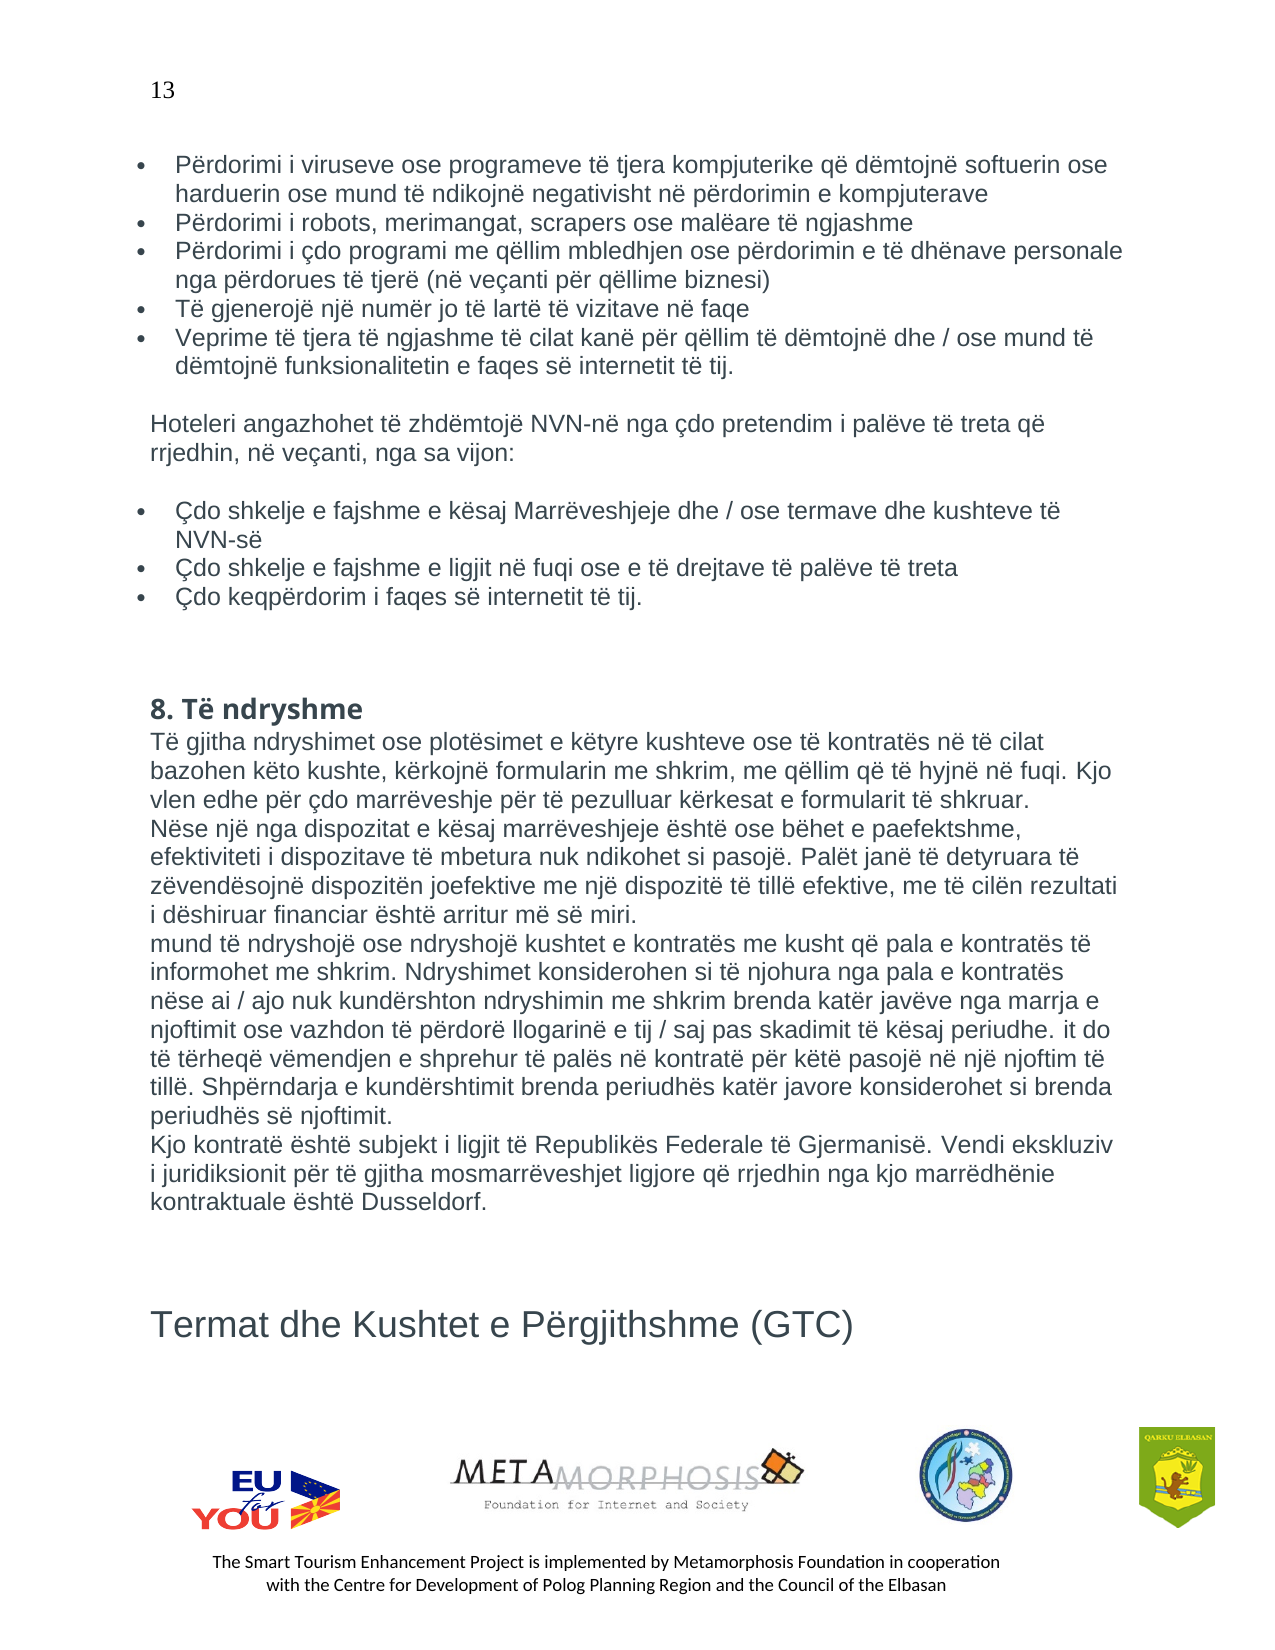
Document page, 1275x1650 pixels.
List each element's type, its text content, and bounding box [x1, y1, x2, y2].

list Veprime të tjera të ngjashme të cilat kanë për qëllim të dëmtojnë dhe / ose mund të dëmtojnë funksionalitetin e faqes së internetit të tij. [137, 322, 1125, 380]
text Termat dhe Kushtet e Përgjithshme (GTC) [150, 1303, 1125, 1346]
text mund të ndryshojë ose ndryshojë kushtet e kontratës me kusht që pala e kontratës të informohet me shkrim. Ndryshimet konsiderohen si të njohura nga pala e kontratës nëse ai / ajo nuk kundërshton ndryshimin me shkrim brenda katër javëve nga marrja e njoftimit ose vazhdon të përdorë llogarinë e tij / saj pas skadimit të kësaj periudhe. it do të tërheqë vëmendjen e shprehur të palës në kontratë për këtë pasojë në një njoftim të tillë. Shpërndarja e kundërshtimit brenda periudhës katër javore konsiderohet si brenda periudhës së njoftimit. [150, 928, 1125, 1130]
text Nëse një nga dispozitat e kësaj marrëveshjeje është ose bëhet e paefektshme, efektiviteti i dispozitave të mbetura nuk ndikohet si pasojë. Palët janë të detyruara të zëvendësojnë dispozitën joefektive me një dispozitë të tillë efektive, me të cilën rezultati i dëshiruar financiar është arritur më së miri. [150, 813, 1125, 928]
list Përdorimi i çdo programi me qëllim mbledhjen ose përdorimin e të dhënave personale nga përdorues të tjerë (në veçanti për qëllime biznesi) [137, 236, 1125, 294]
list Përdorimi i robots, merimangat, scrapers ose malëare të ngjashme [137, 207, 1125, 236]
text Të gjitha ndryshimet ose plotësimet e këtyre kushteve ose të kontratës në të cilat bazohen këto kushte, kërkojnë formularin me shkrim, me qëllim që të hyjnë në fuqi. Kjo vlen edhe për çdo marrëveshje për të pezulluar kërkesat e formularit të shkruar. [150, 727, 1125, 813]
picture [436, 1427, 820, 1522]
list Çdo shkelje e fajshme e ligjit në fuqi ose e të drejtave të palëve të treta [137, 553, 1125, 582]
picture [154, 1453, 377, 1547]
text Hoteleri angazhohet të zhdëmtojë NVN-në nga çdo pretendim i palëve të treta që rrjedhin, në veçanti, nga sa vijon: [150, 409, 1125, 467]
picture [1138, 1427, 1216, 1529]
picture [904, 1425, 1025, 1525]
text Kjo kontratë është subjekt i ligjit të Republikës Federale të Gjermanisë. Vendi ekskluziv i juridiksionit për të gjitha mosmarrëveshjet ligjore që rrjedhin nga kjo marrëdhënie kontraktuale është Dusseldorf. [150, 1130, 1125, 1216]
list Çdo keqpërdorim i faqes së internetit të tij. [137, 582, 1125, 611]
list Çdo shkelje e fajshme e kësaj Marrëveshjeje dhe / ose termave dhe kushteve të NVN-së [137, 496, 1125, 553]
text 8. Të ndryshme [150, 689, 1125, 727]
list Përdorimi i viruseve ose programeve të tjera kompjuterike që dëmtojnë softuerin ose harduerin ose mund të ndikojnë negativisht në përdorimin e kompjuterave [137, 150, 1125, 207]
list Të gjenerojë një numër jo të lartë të vizitave në faqe [137, 294, 1125, 322]
